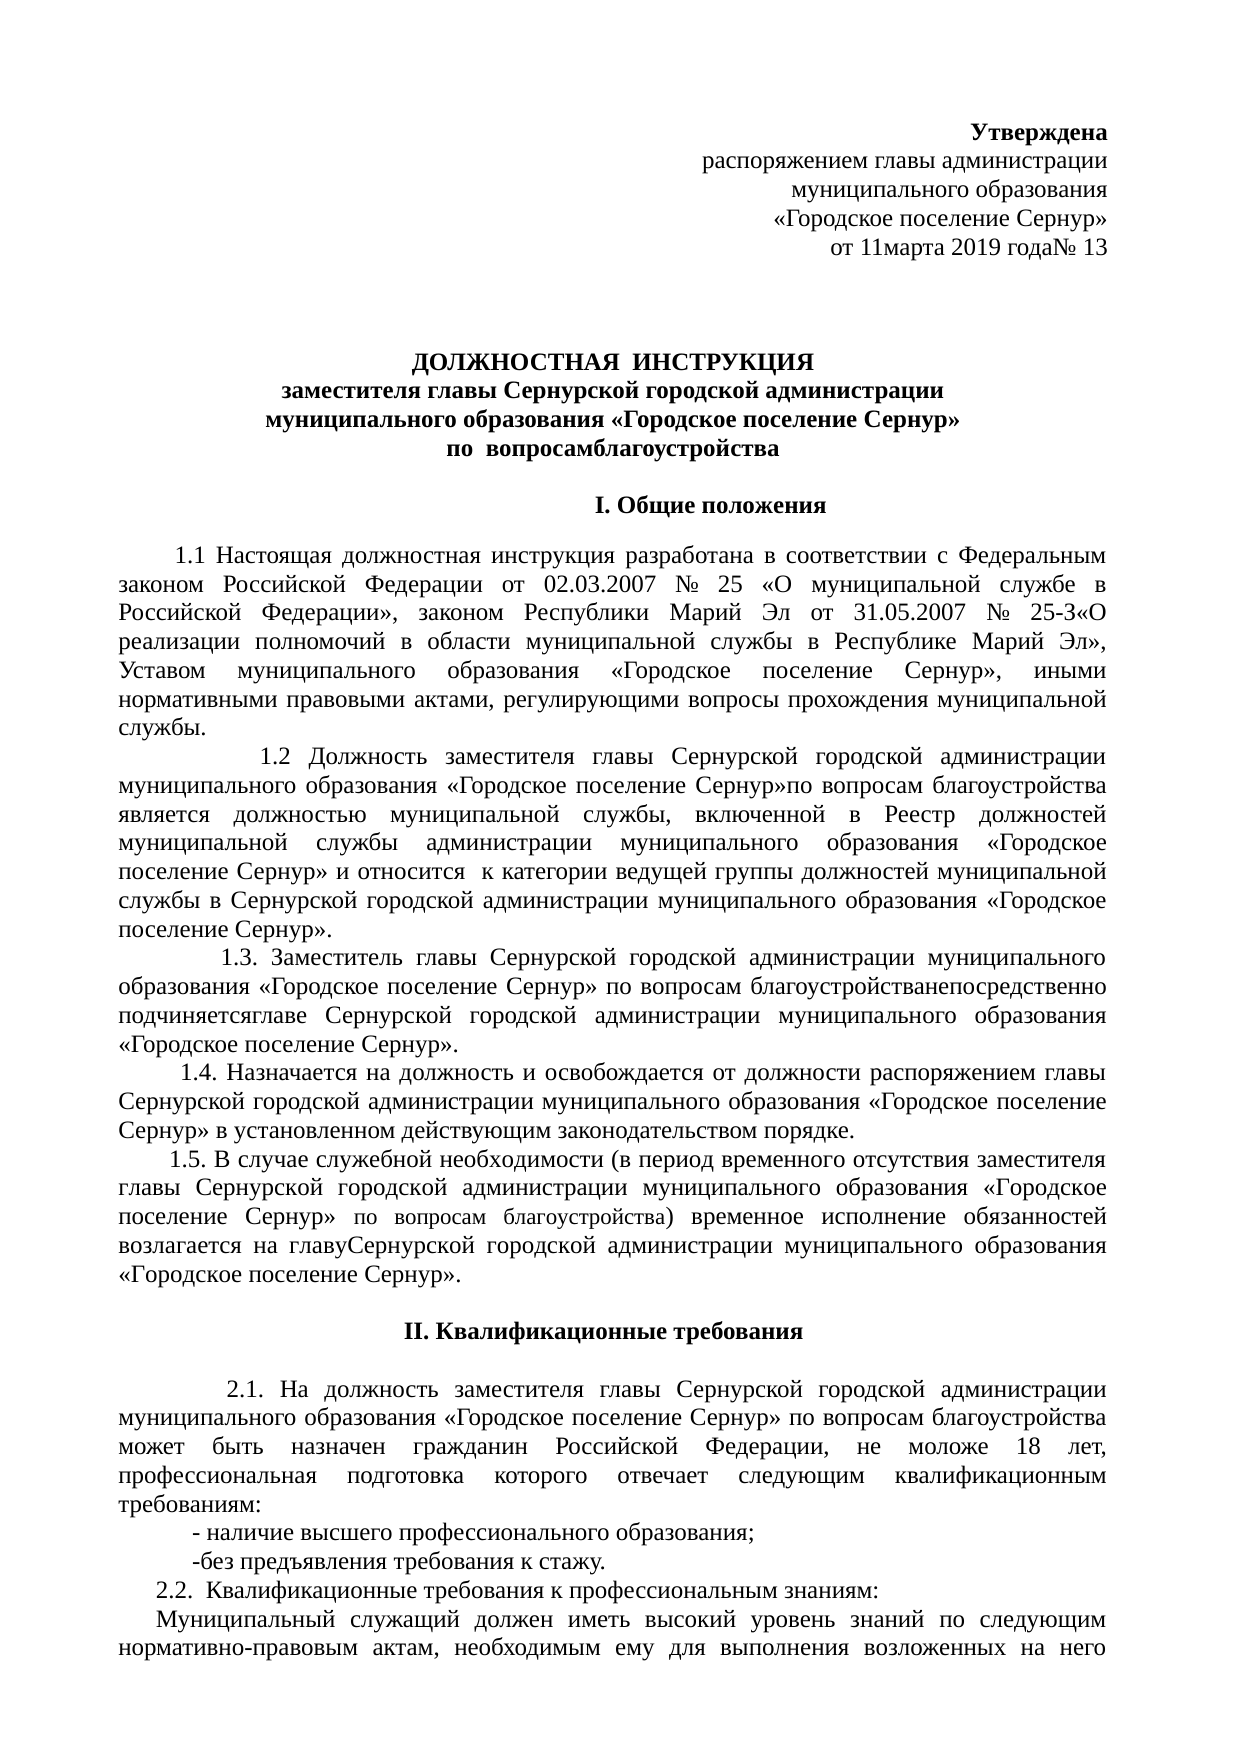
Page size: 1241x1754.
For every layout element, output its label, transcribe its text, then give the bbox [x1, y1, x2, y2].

text по вопросамблагоустройства [118, 433, 1107, 462]
text от 11марта 2019 года№ 13 [118, 232, 1107, 260]
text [118, 1604, 1107, 1661]
text муниципального образования [118, 174, 1107, 203]
text 1.2 Должность заместителя главы Сернурской городской администрации муниципального образования «Городское поселение Сернур»по вопросам благоустройства является должностью муниципальной службы, включенной в Реестр должностей муниципальной службы администрации муниципального образования «Городское поселение Сернур» и относится к категории ведущей группы должностей муниципальной службы в Сернурской городской администрации муниципального образования «Городское поселение Сернур». [118, 741, 1107, 942]
text «Городское поселение Сернур» [118, 203, 1107, 232]
text 2.1. На должность заместителя главы Сернурской городской администрации муниципального образования «Городское поселение Сернур» по вопросам благоустройства может быть назначен гражданин Российской Федерации, не моложе 18 лет, профессиональная подготовка которого отвечает следующим квалификационным требованиям: [118, 1374, 1107, 1517]
text -без предъявления требования к стажу. [118, 1546, 1019, 1575]
text распоряжением главы администрации [118, 145, 1107, 174]
text Утверждена [561, 117, 1107, 145]
text муниципального образования «Городское поселение Сернур» [118, 404, 1107, 433]
text 1.3. Заместитель главы Сернурской городской администрации муниципального образования «Городское поселение Сернур» по вопросам благоустройстванепосредственно подчиняетсяглаве Сернурской городской администрации муниципального образования «Городское поселение Сернур». [118, 942, 1107, 1057]
text 1.1 Настоящая должностная инструкция разработана в соответствии с Федеральным законом Российской Федерации от 02.03.2007 № 25 «О муниципальной службе в Российской Федерации», законом Республики Марий Эл от 31.05.2007 № 25-З«О реализации полномочий в области муниципальной службы в Республике Марий Эл», Уставом муниципального образования «Городское поселение Сернур», иными нормативными правовыми актами, регулирующими вопросы прохождения муниципальной службы. [118, 540, 1107, 741]
list 1.5. В случае служебной необходимости (в период временного отсутствия заместителя главы Сернурской городской администрации муниципального образования «Городское поселение Сернур» по вопросам благоустройства) временное исполнение обязанностей возлагается на главуСернурской городской администрации муниципального образования «Городское поселение Сернур». [118, 1144, 1107, 1287]
text заместителя главы Сернурской городской администрации [118, 375, 1107, 404]
text 2.2. Квалификационные требования к профессиональным знаниям: [118, 1575, 1107, 1604]
text - наличие высшего профессионального образования; [118, 1517, 1019, 1546]
text II. Квалификационные требования [99, 1316, 1107, 1345]
list I. Общие положения [313, 490, 1107, 519]
text ДОЛЖНОСТНАЯ ИНСТРУКЦИЯ [118, 347, 1107, 375]
text 1.4. Назначается на должность и освобождается от должности распоряжением главы Сернурской городской администрации муниципального образования «Городское поселение Сернур» в установленном действующим законодательством порядке. [118, 1057, 1107, 1144]
